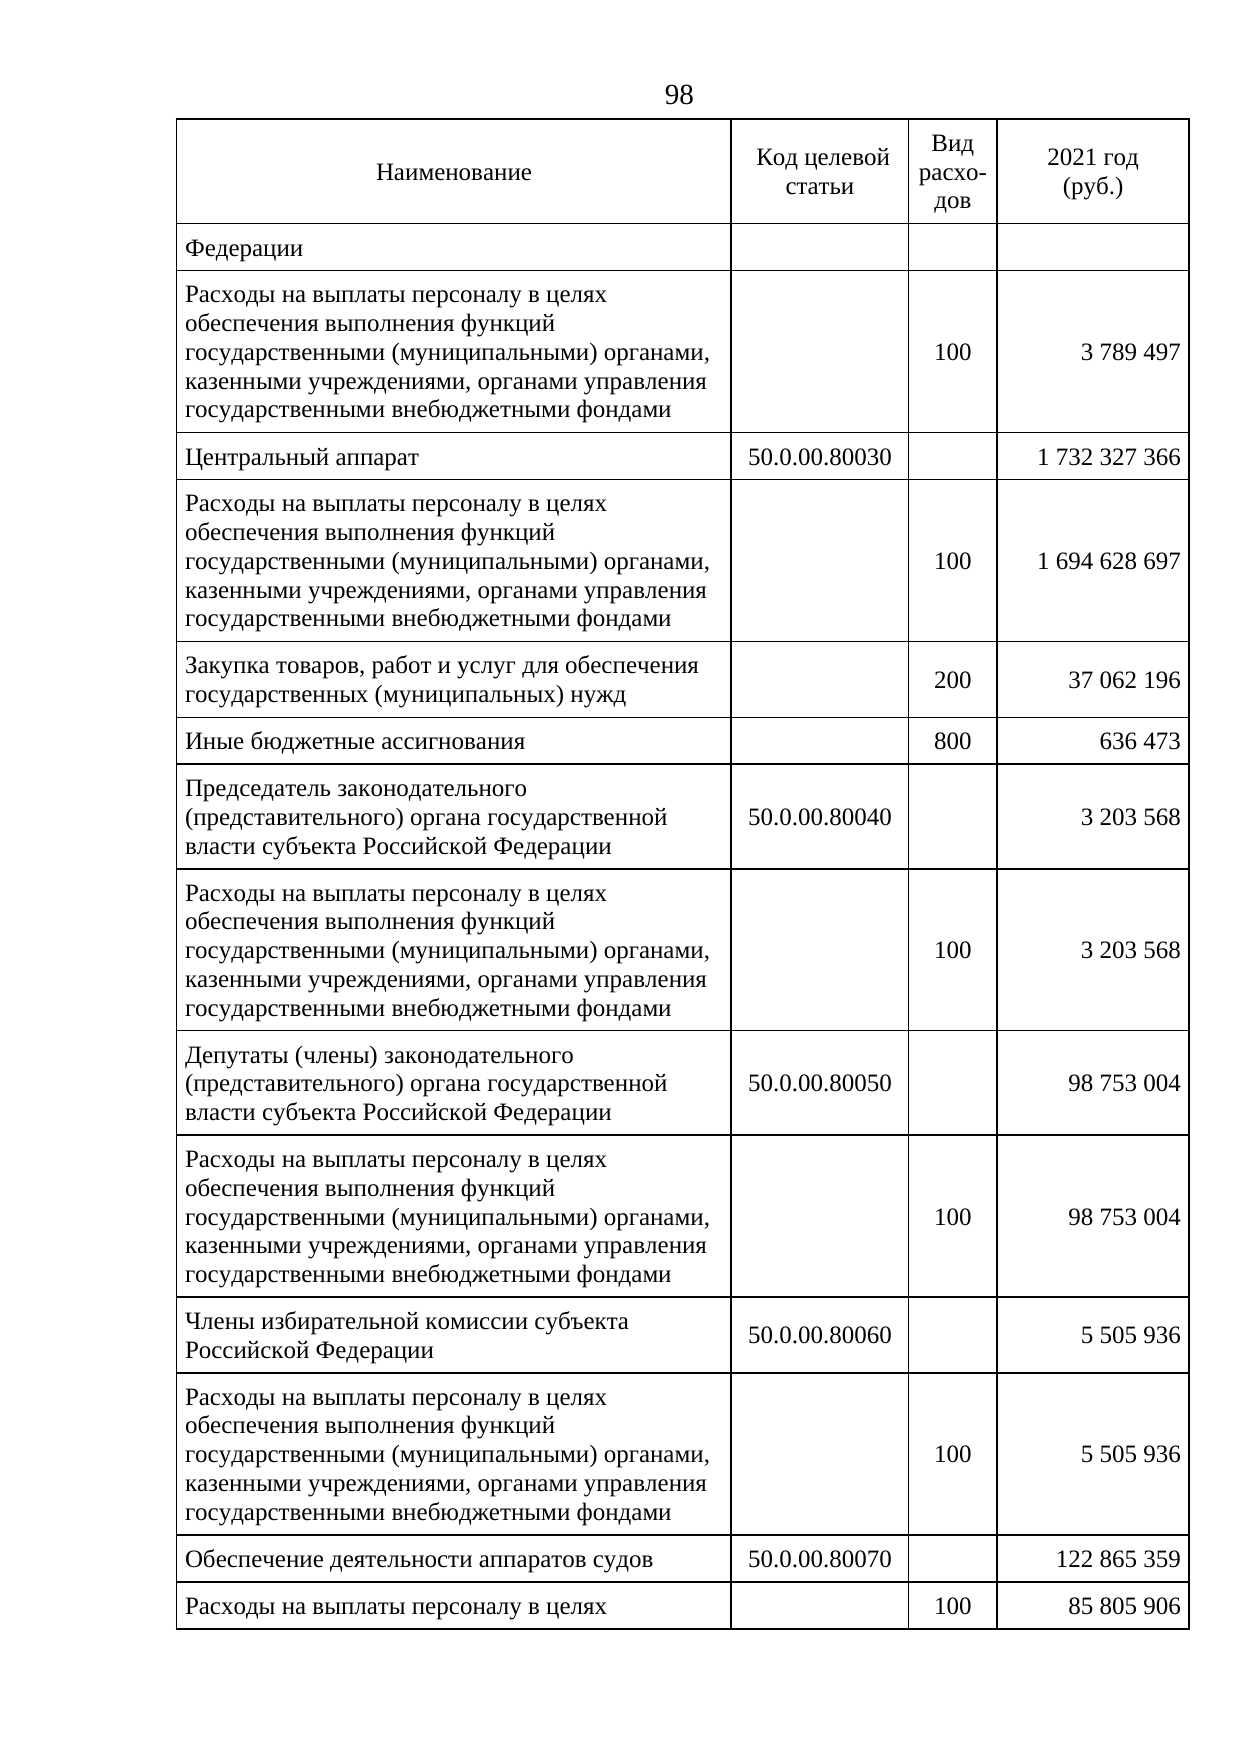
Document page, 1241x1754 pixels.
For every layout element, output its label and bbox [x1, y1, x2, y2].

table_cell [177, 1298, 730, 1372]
table_header [177, 120, 730, 223]
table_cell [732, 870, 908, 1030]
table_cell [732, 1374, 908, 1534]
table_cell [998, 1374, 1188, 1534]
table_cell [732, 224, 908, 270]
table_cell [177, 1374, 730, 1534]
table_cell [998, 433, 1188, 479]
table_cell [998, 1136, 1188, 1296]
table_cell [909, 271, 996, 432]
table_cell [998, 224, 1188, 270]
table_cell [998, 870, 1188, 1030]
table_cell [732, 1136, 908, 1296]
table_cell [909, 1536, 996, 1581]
table_header [998, 120, 1188, 223]
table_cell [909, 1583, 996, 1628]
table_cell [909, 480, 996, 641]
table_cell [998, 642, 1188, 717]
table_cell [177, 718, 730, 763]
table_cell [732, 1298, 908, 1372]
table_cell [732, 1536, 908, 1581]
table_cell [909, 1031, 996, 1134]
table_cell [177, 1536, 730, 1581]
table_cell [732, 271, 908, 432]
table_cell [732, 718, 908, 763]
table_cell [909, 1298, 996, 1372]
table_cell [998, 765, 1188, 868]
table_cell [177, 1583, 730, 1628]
table_header [732, 120, 908, 223]
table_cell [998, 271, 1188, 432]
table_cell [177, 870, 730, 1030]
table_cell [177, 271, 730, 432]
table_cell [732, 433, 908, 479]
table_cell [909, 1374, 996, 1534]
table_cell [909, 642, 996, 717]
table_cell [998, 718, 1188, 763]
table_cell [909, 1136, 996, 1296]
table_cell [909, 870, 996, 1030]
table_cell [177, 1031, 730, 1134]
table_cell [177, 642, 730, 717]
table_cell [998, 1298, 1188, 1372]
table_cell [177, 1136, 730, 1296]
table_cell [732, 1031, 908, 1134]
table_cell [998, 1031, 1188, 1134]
table_header [909, 120, 996, 223]
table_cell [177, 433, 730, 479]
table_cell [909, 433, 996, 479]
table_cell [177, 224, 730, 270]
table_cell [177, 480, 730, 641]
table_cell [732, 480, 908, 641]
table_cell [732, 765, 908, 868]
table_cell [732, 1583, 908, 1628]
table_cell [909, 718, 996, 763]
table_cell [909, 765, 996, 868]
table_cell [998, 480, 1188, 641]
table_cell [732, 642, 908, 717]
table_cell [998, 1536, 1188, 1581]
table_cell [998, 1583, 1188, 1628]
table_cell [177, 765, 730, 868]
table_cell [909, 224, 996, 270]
